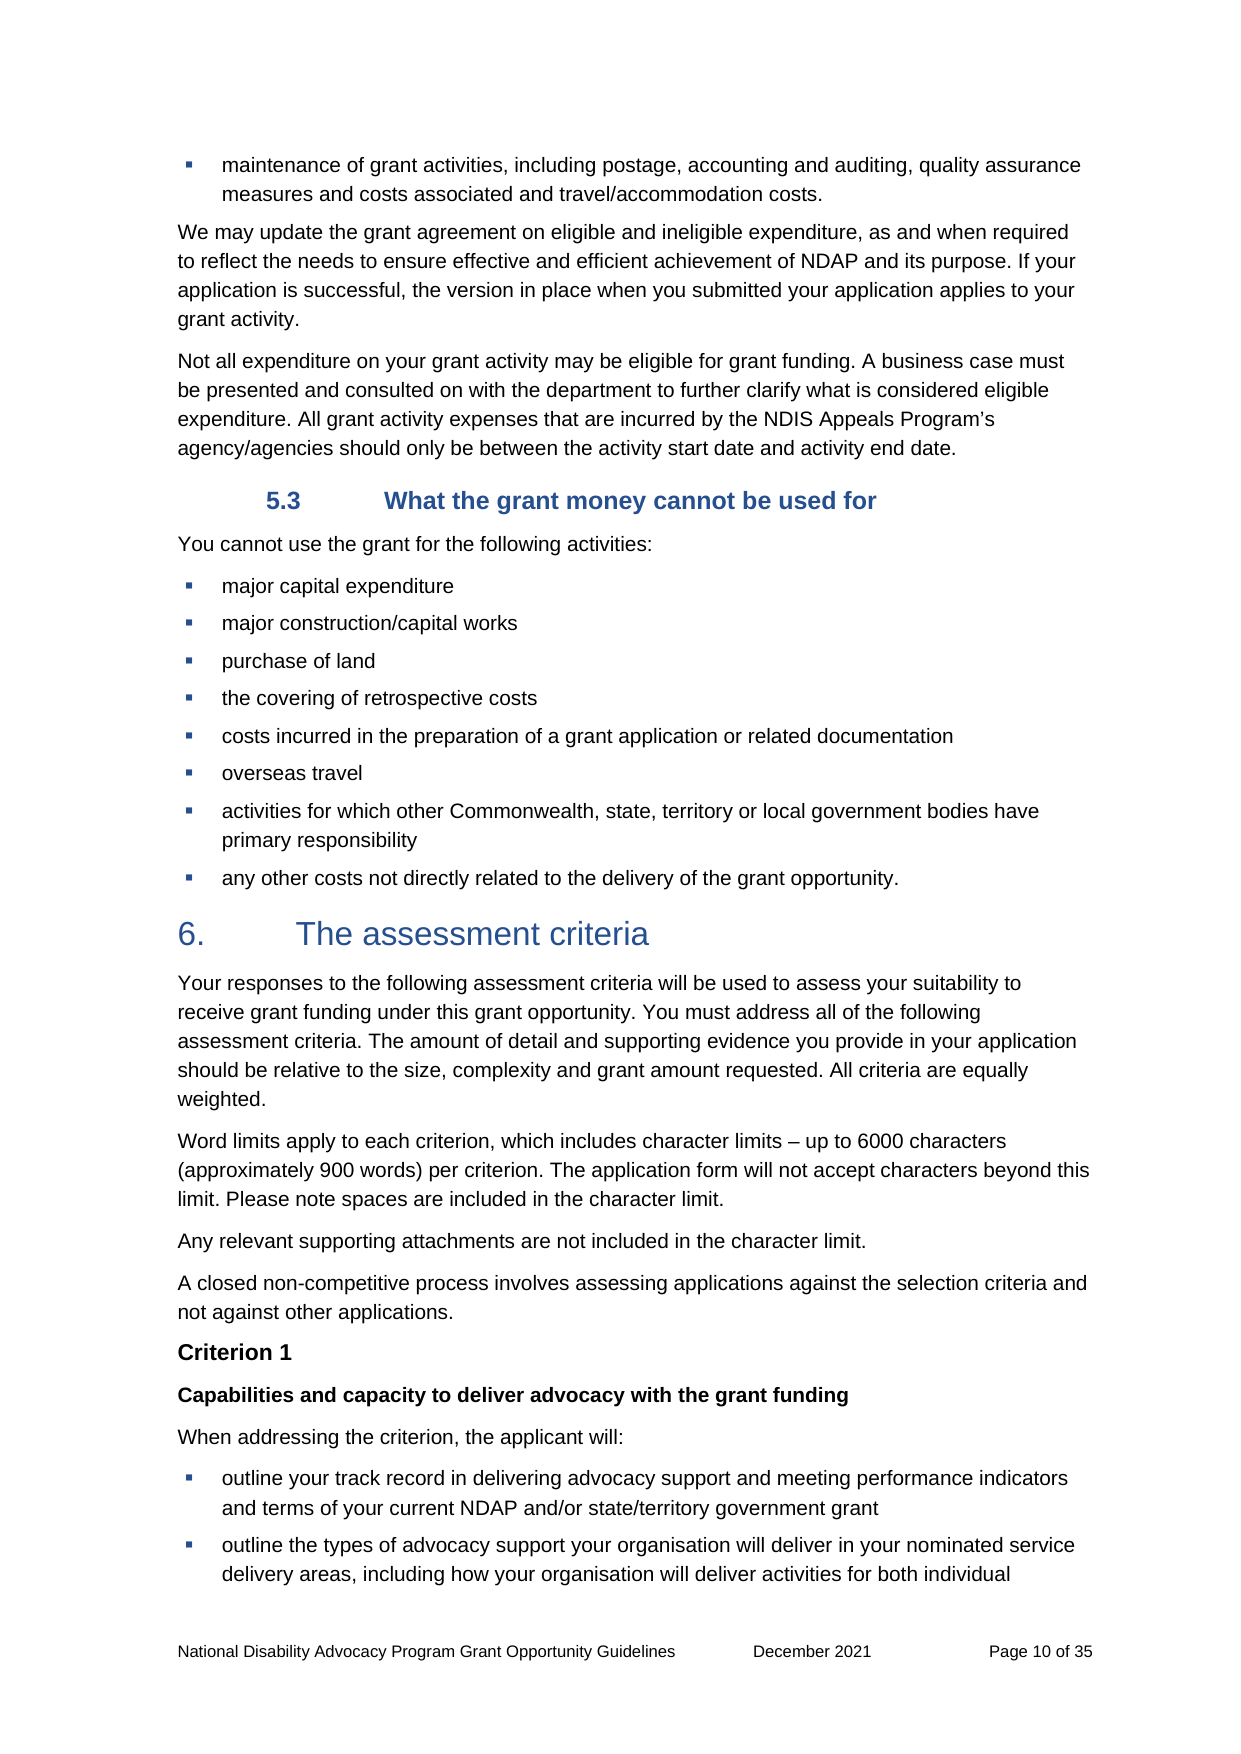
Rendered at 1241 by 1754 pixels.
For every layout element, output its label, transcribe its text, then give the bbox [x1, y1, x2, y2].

list major capital expenditure [184, 568, 1092, 598]
text Your responses to the following assessment criteria will be used to assess your suitability to receive grant funding under this grant opportunity. You must address all of the following assessment criteria. The amount of detail and supporting evidence you provide in your application should be relative to the size, complexity and grant amount requested. All criteria are equally weighted. [177, 965, 1092, 1111]
subtitle The assessment criteria [177, 914, 1092, 953]
list the covering of retrospective costs [184, 681, 1092, 710]
list maintenance of grant activities, including postage, accounting and auditing, quality assurance measures and costs associated and travel/accommodation costs. [184, 148, 1092, 206]
text Criterion 1 [177, 1336, 1092, 1365]
text Any relevant supporting attachments are not included in the character limit. [177, 1224, 1092, 1253]
text We may update the grant agreement on eligible and ineligible expenditure, as and when required to reflect the needs to ensure effective and efficient achievement of NDAP and its purpose. If your application is successful, the version in place when you submitted your application applies to your grant activity. [177, 214, 1092, 331]
list major construction/capital works [184, 606, 1092, 635]
list purchase of land [184, 643, 1092, 673]
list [184, 1528, 1092, 1586]
text Not all expenditure on your grant activity may be eligible for grant funding. A business case must be presented and consulted on with the department to further clarify what is considered eligible expenditure. All grant activity expenses that are incurred by the NDIS Appeals Program’s agency/agencies should only be between the activity start date and activity end date. [177, 343, 1092, 460]
list any other costs not directly related to the delivery of the grant opportunity. [184, 860, 1092, 889]
text Word limits apply to each criterion, which includes character limits – up to 6000 characters (approximately 900 words) per criterion. The application form will not accept characters beyond this limit. Please note spaces are included in the character limit. [177, 1124, 1092, 1211]
subtitle What the grant money cannot be used for [266, 485, 1092, 514]
list overseas travel [184, 756, 1092, 785]
list costs incurred in the preparation of a grant application or related documentation [184, 718, 1092, 748]
list activities for which other Commonwealth, state, territory or local government bodies have primary responsibility [184, 793, 1092, 852]
text Capabilities and capacity to deliver advocacy with the grant funding [177, 1378, 1092, 1407]
text You cannot use the grant for the following activities: [177, 527, 1092, 556]
text A closed non-competitive process involves assessing applications against the selection criteria and not against other applications. [177, 1265, 1092, 1324]
text When addressing the criterion, the applicant will: [177, 1419, 1092, 1449]
list outline your track record in delivering advocacy support and meeting performance indicators and terms of your current NDAP and/or state/territory government grant [184, 1461, 1092, 1519]
